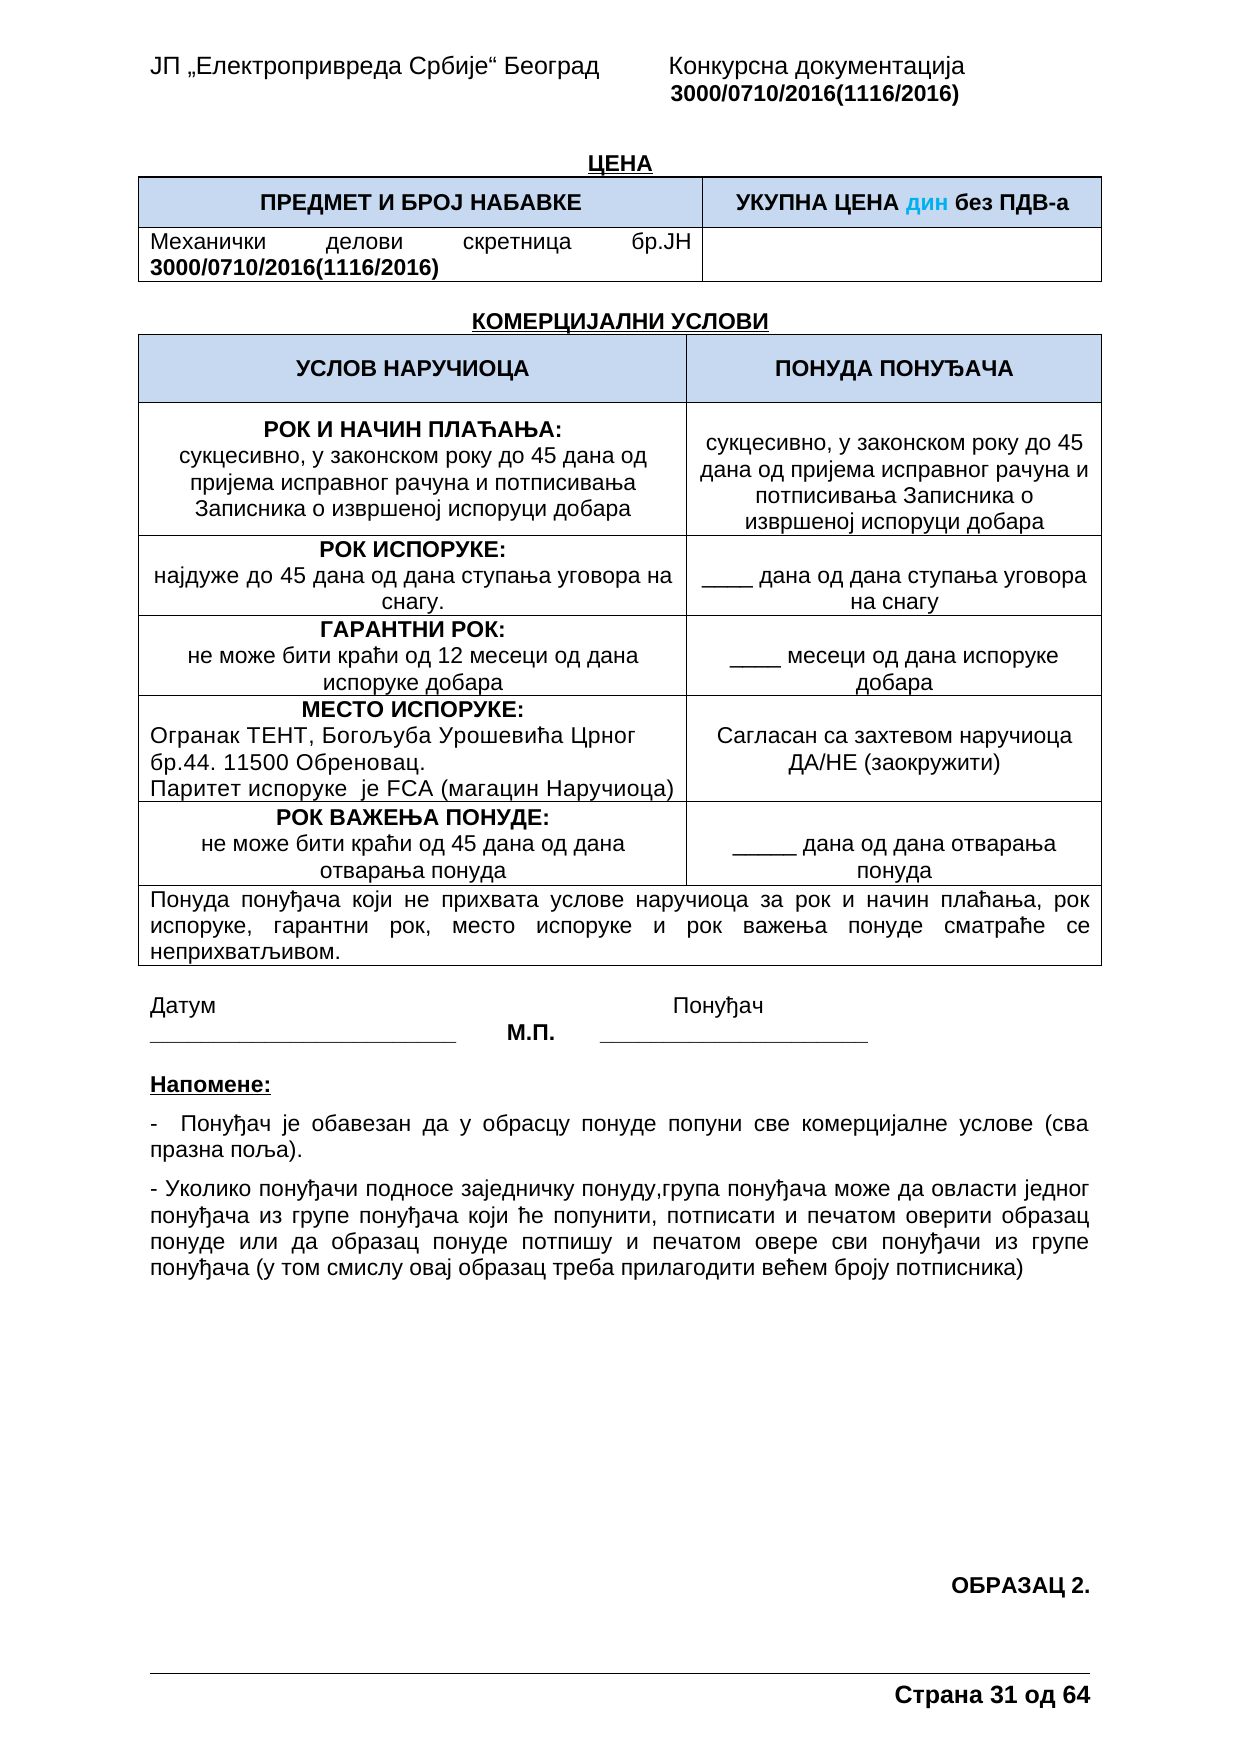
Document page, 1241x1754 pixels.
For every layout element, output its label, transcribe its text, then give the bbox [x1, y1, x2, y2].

table_cell РОК И НАЧИН ПЛАЋАЊА: сукцесивно, у законском року до 45 дана од пријема исправног рачуна и потписивања Записника о извршеној испоруци добара [139, 403, 686, 534]
table_cell РОК ИСПОРУКЕ: најдуже до 45 дана од дана ступања уговора на снагу. [139, 536, 686, 615]
text - Уколико понуђачи подносе заједничку понуду,група понуђача може да овласти једног понуђача из групе понуђача који ће попунити, потписати и печатом оверити образац понуде или да образац понуде потпишу и печатом овере сви понуђачи из групе понуђача (у том смислу овај образац треба прилагодити већем броју потписника) [150, 1175, 1090, 1281]
text ЦЕНА [150, 150, 1090, 176]
table_cell Сагласан са захтевом наручиоца ДА/НЕ (заокружити) [687, 696, 1101, 801]
text КОМЕРЦИЈАЛНИ УСЛОВИ [150, 308, 1090, 334]
table_cell Понуда понуђача који не прихвата услове наручиоца за рок и начин плаћања, рок испоруке, гарантни рок, место испоруке и рок важења понуде сматраће се неприхватљивом. [139, 886, 1101, 965]
text ________________________ М.П. _____________________ [150, 1018, 1090, 1045]
text Датум Понуђач [150, 992, 1090, 1018]
text Напомене: [150, 1071, 1090, 1097]
table_header УСЛОВ НАРУЧИОЦА [139, 335, 686, 402]
table_header ПРЕДМЕТ И БРОЈ НАБАВКЕ [139, 178, 702, 227]
table_cell ____ месеци од дана испоруке добара [687, 616, 1101, 695]
text - Понуђач је обавезан да у обрасцу понуде попуни све комерцијалне услове (сва празна поља). [150, 1110, 1090, 1163]
table_cell _____ дана од дана отварања понуда [687, 802, 1101, 884]
table_cell Meхaнички дeлoви скрeтницa бр.ЈН 3000/0710/2016(1116/2016) [139, 228, 702, 281]
text ОБРАЗАЦ 2. [150, 1572, 1090, 1599]
table_header ПОНУДА ПОНУЂАЧА [687, 335, 1101, 402]
table_header УКУПНА ЦЕНА дин без ПДВ-а [703, 178, 1101, 227]
table_cell [703, 228, 1101, 281]
table_cell РОК ВАЖЕЊА ПОНУДЕ: не може бити краћи од 45 дана од дана отварања понуда [139, 802, 686, 884]
table_cell сукцесивно, у законском року до 45 дана од пријема исправног рачуна и потписивања Записника о извршеној испоруци добара [687, 403, 1101, 534]
table_cell ГАРАНТНИ РОК: не може бити краћи од 12 месеци од дана испоруке добара [139, 616, 686, 695]
table_cell ____ дана од дана ступања уговора на снагу [687, 536, 1101, 615]
table_cell МЕСТО ИСПОРУКЕ: Огранак ТЕНТ, Богољуба Урошевића Црног бр.44. 11500 Обреновац. Паритет испоруке је FCA (магацин Наручиоца) [139, 696, 686, 801]
